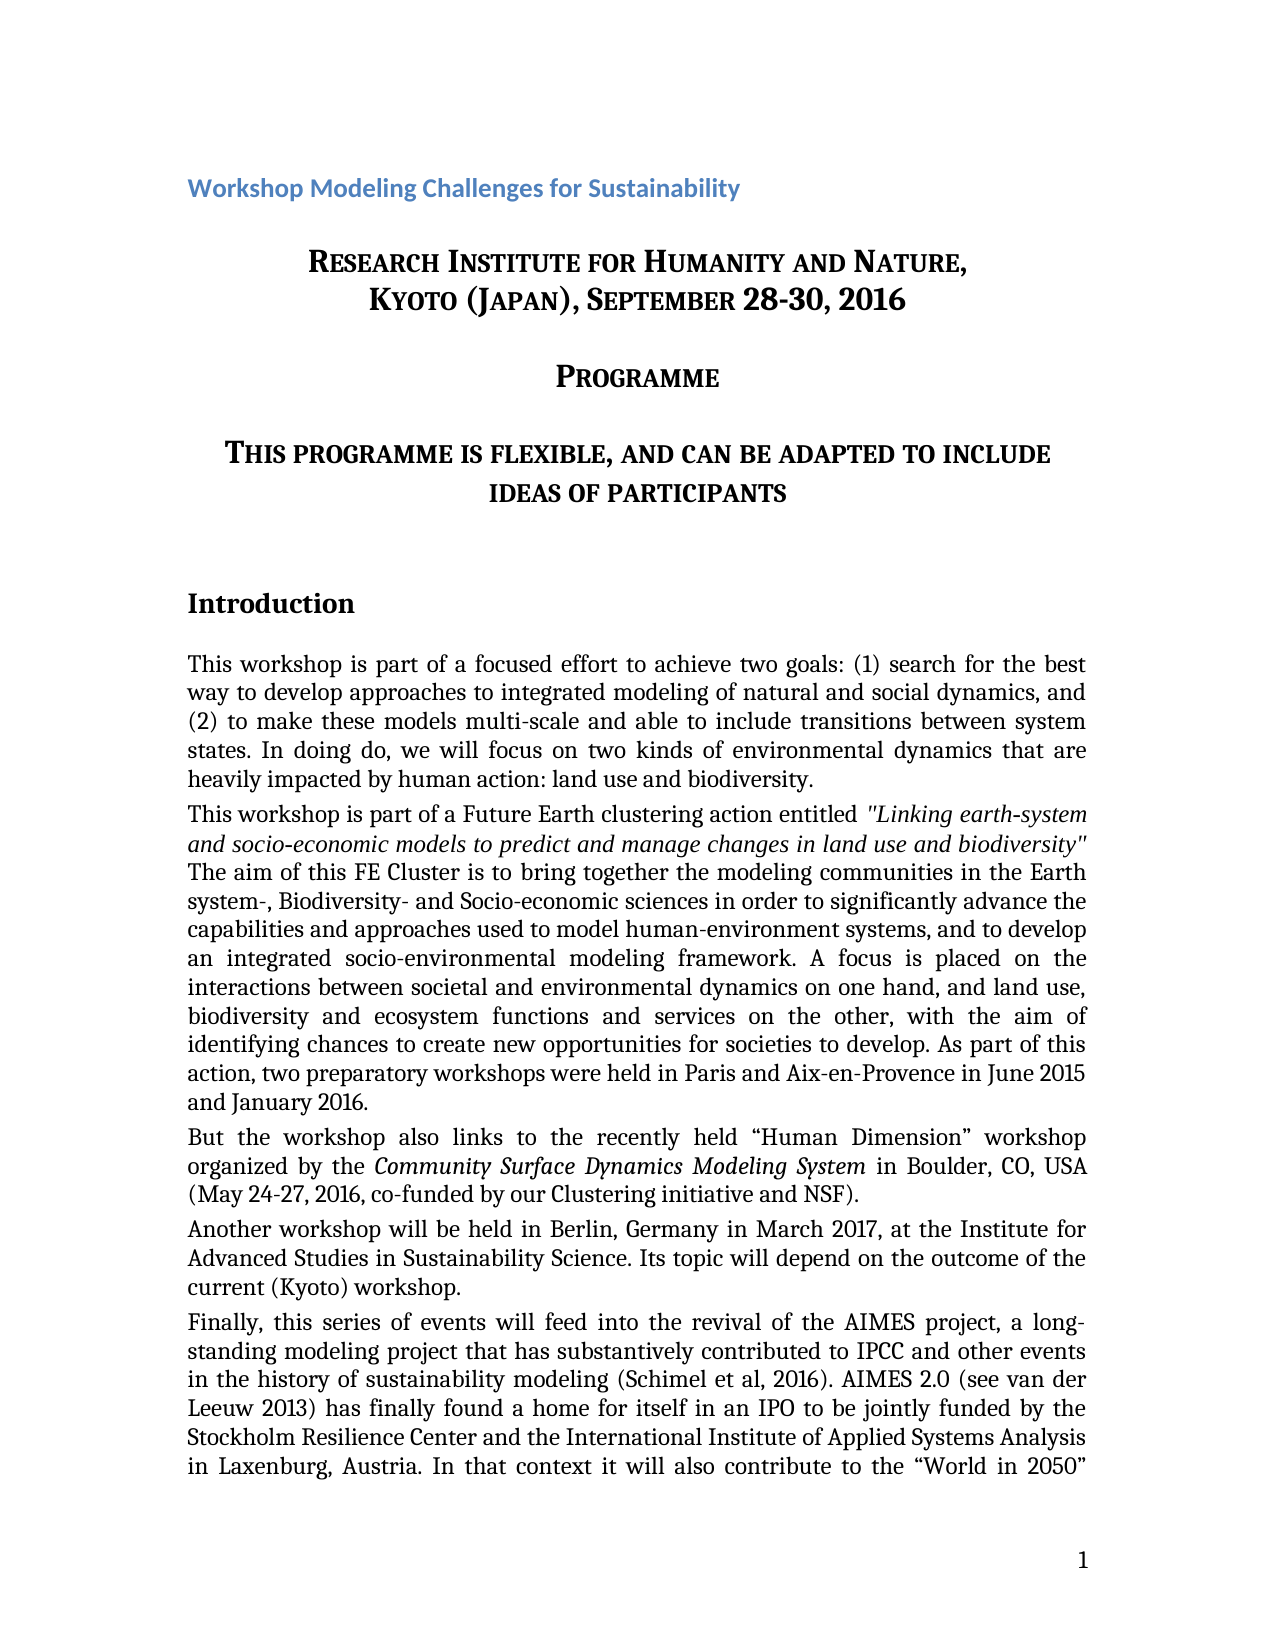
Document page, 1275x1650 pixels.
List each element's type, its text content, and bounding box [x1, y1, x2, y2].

text Introduction [187, 587, 1087, 621]
text But the workshop also links to the recently held “Human Dimension” workshop organized by the Community Surface Dynamics Modeling System in Boulder, CO, USA (May 24-27, 2016, co-funded by our Clustering initiative and NSF). [187, 1123, 1087, 1209]
text Programme [187, 357, 1087, 396]
subtitle Workshop Modeling Challenges for Sustainability [187, 171, 1087, 204]
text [187, 1308, 1087, 1480]
text This workshop is part of a focused effort to achieve two goals: (1) search for the best way to develop approaches to integrated modeling of natural and social dynamics, and (2) to make these models multi-scale and able to include transitions between system states. In doing do, we will focus on two kinds of environmental dynamics that are heavily impacted by human action: land use and biodiversity. [187, 649, 1087, 793]
text This programme is flexible, and can be adapted to include ideas of participants [187, 434, 1087, 511]
text This workshop is part of a Future Earth clustering action entitled "Linking earth-system and socio-economic models to predict and manage changes in land use and biodiversity" The aim of this FE Cluster is to bring together the modeling communities in the Earth system-, Biodiversity- and Socio-economic sciences in order to significantly advance the capabilities and approaches used to model human-environment systems, and to develop an integrated socio-environmental modeling framework. A focus is placed on the interactions between societal and environmental dynamics on one hand, and land use, biodiversity and ecosystem functions and services on the other, with the aim of identifying chances to create new opportunities for societies to develop. As part of this action, two preparatory workshops were held in Paris and Aix-en-Provence in June 2015 and January 2016. [187, 799, 1087, 1117]
text Another workshop will be held in Berlin, Germany in March 2017, at the Institute for Advanced Studies in Sustainability Science. Its topic will depend on the outcome of the current (Kyoto) workshop. [187, 1215, 1087, 1302]
text Research Institute for Humanity and Nature, [187, 242, 1087, 281]
text Kyoto (Japan), September 28-30, 2016 [187, 281, 1087, 319]
